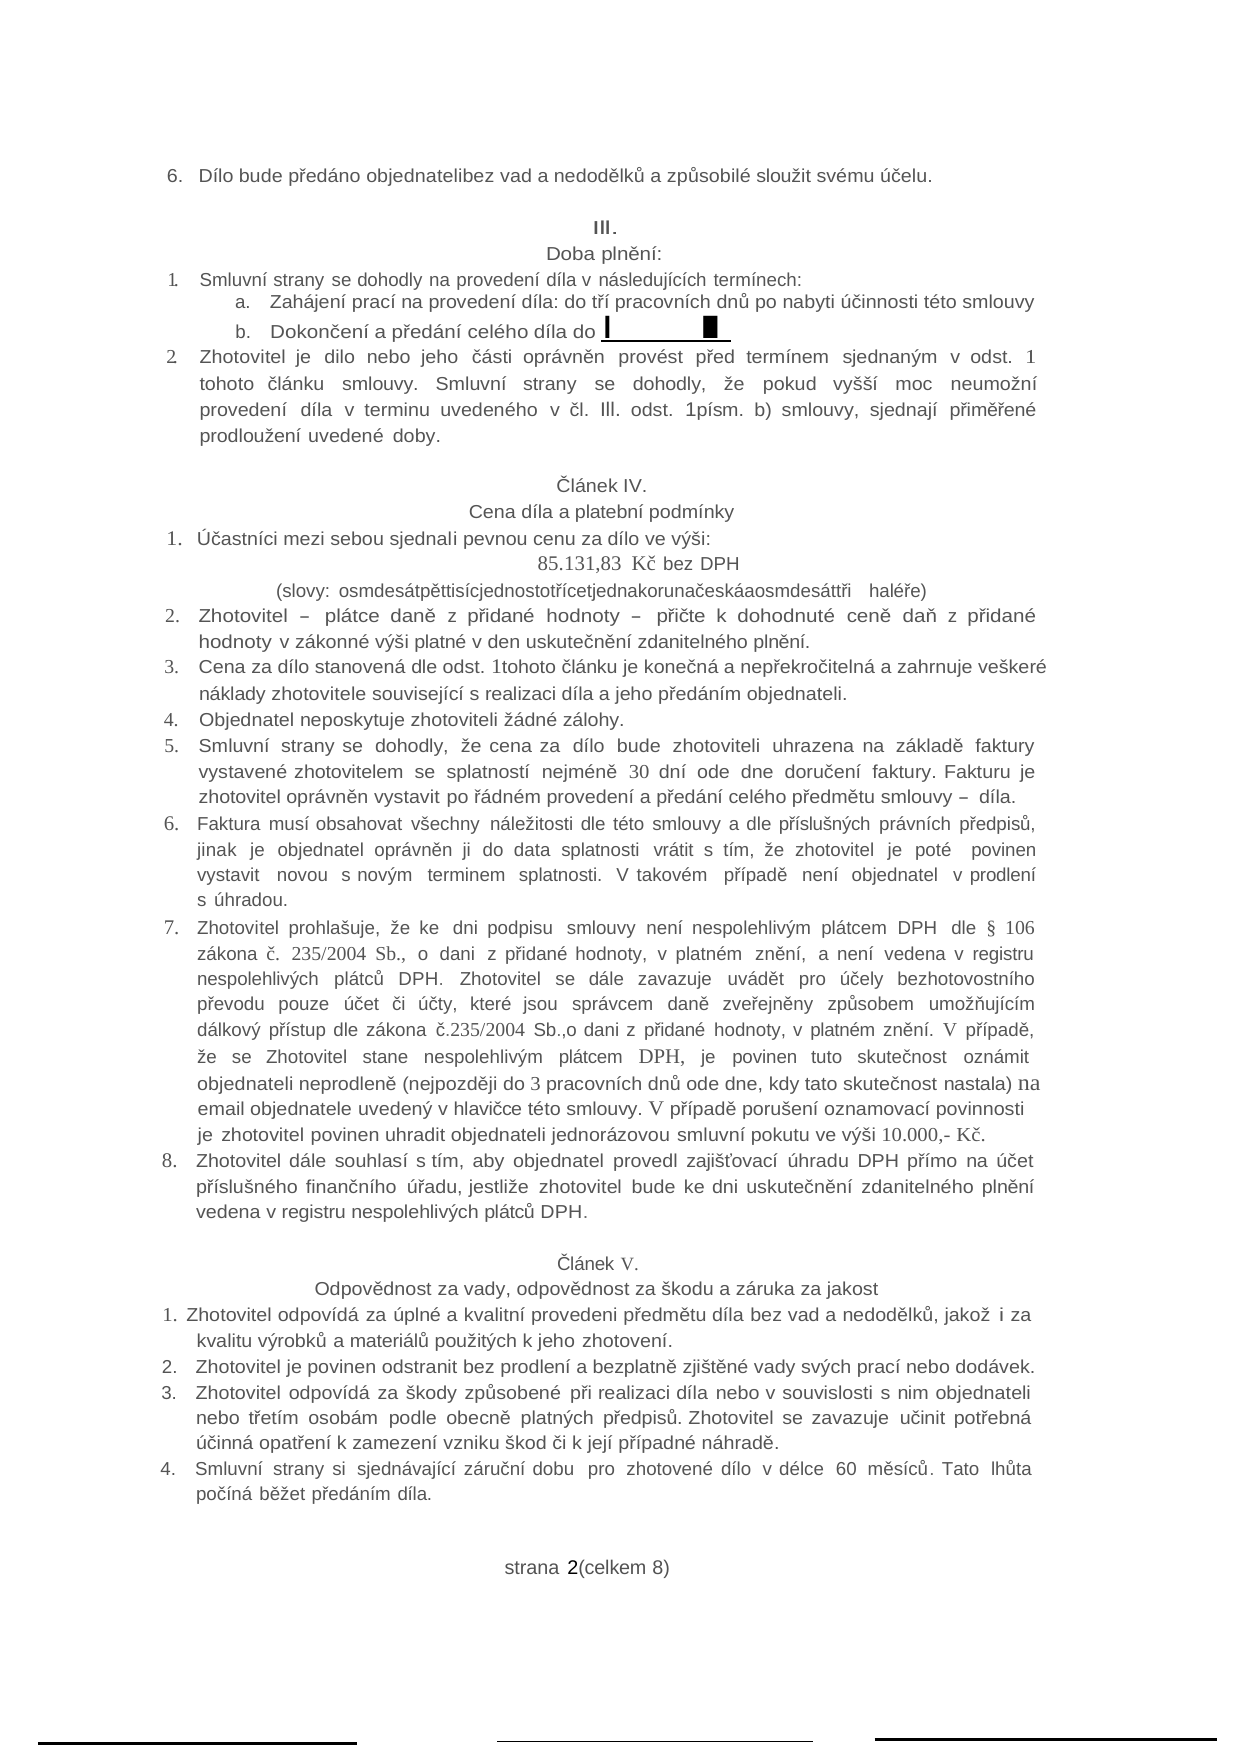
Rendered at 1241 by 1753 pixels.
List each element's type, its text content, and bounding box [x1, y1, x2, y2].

text (slovy: osmdesátpěttisícjednostotřícetjednakorunačeskáaosmdesáttři haléře) [273, 579, 929, 601]
text Cena díla a platební podmínky [273, 501, 929, 523]
list Dokončení a předání celého díla do I I [235, 312, 1230, 345]
list Smluvní strany se dohodly, že cena za dílo bude zhotoviteli uhrazena na základě faktury vystavené zhotovitelem se splatností nejméně 30 dní ode dne doručení faktury. Fakturu je zhotovitel oprávněn vystavit po řádném provedení a předání celého předmětu smlouvy - díla. [164, 733, 1035, 807]
text 6. Dílo bude předáno objednatelibez vad a nedodělků a způsobilé sloužit svému účelu. [167, 165, 1230, 187]
list Zhotovitel - plátce daně z přidané hodnoty - přičte k dohodnuté ceně daň z přidané hodnoty v zákonné výši platné v den uskutečnění zdanitelného plnění. [165, 604, 1036, 652]
text email objednatele uvedený v hlavičce této smlouvy. V případě porušení oznamovací povinnosti je zhotovitel povinen uhradit objednateli jednorázovou smluvní pokutu ve výši 10.000,- Kč. [197, 1096, 1033, 1146]
list Smluvní strany se dohodly na provedení díla v následujících termínech: [167, 268, 1230, 290]
list Zhotovitel odpovídá za škody způsobené při realizaci díla nebo v souvislosti s nim objednateli nebo třetím osobám podle obecně platných předpisů. Zhotovitel se zavazuje učinit potřebná účinná opatření k zamezení vzniku škod či k její případné náhradě. [161, 1381, 1031, 1453]
list Smluvní strany si sjednávající záruční dobu pro zhotovené dílo v délce 60 měsíců. Tato lhůta počíná běžet předáním díla. [160, 1457, 1032, 1504]
text Článek IV. [273, 475, 930, 497]
text objednateli neprodleně (nejpozději do 3 pracovních dnů ode dne, kdy tato skutečnost nastala) na [197, 1072, 1230, 1095]
text Odpovědnost za vady, odpovědnost za škodu a záruka za jakost [263, 1278, 929, 1300]
list Cena za dílo stanovená dle odst. 1tohoto článku je konečná a nepřekročitelná a zahrnuje veškeré [164, 656, 1230, 678]
list Zahájení prací na provedení díla: do tří pracovních dnů po nabyti účinnosti této smlouvy [235, 294, 1230, 312]
text Článek V. [266, 1252, 929, 1274]
list Zhotovitel je dilo nebo jeho části oprávněn provést před termínem sjednaným v odst. 1 tohoto článku smlouvy. Smluvní strany se dohodly, že pokud vyšší moc neumožní provedení díla v terminu uvedeného v čl. Ill. odst. 1písm. b) smlouvy, sjednají přiměřené prodloužení uvedené doby. [166, 345, 1037, 446]
text náklady zhotovitele související s realizaci díla a jeho předáním objednateli. [199, 683, 1230, 704]
text 1. Účastníci mezi sebou sjednali pevnou cenu za dílo ve výši: [166, 526, 1230, 550]
list Zhotovitel prohlašuje, že ke dni podpisu smlouvy není nespolehlivým plátcem DPH dle § 106 zákona č. 235/2004 Sb., o dani z přidané hodnoty, v platném znění, a není vedena v registru nespolehlivých plátců DPH. Zhotovitel se dále zavazuje uvádět pro účely bezhotovostního převodu pouze účet či účty, které jsou správcem daně zveřejněny způsobem umožňujícím dálkový přístup dle zákona č.235/2004 Sb.,o dani z přidané hodnoty, v platném znění. V případě, že se Zhotovitel stane nespolehlivým plátcem DPH, je povinen tuto skutečnost oznámit [163, 915, 1035, 1068]
text Doba plnění: [273, 243, 935, 264]
list Objednatel neposkytuje zhotoviteli žádné zálohy. [163, 708, 1230, 731]
list Faktura musí obsahovat všechny náležitosti dle této smlouvy a dle příslušných právních předpisů, jinak je objednatel oprávněn ji do data splatnosti vrátit s tím, že zhotovitel je poté povinen vystavit novou s novým terminem splatnosti. V takovém případě není objednatel v prodlení s úhradou. [163, 811, 1036, 911]
list Zhotovitel je povinen odstranit bez prodlení a bezplatně zjištěné vady svých prací nebo dodávek. [162, 1356, 1230, 1377]
text Ill. [273, 217, 937, 238]
text 1. Zhotovitel odpovídá za úplné a kvalitní provedeni předmětu díla bez vad a nedodělků, jakož i za kvalitu výrobků a materiálů použitých k jeho zhotovení. [162, 1303, 1032, 1351]
list Zhotovitel dále souhlasí s tím, aby objednatel provedl zajišťovací úhradu DPH přímo na účet příslušného finančního úřadu, jestliže zhotovitel bude ke dni uskutečnění zdanitelného plnění vedena v registru nespolehlivých plátců DPH. [162, 1148, 1034, 1222]
text 85.131,83 Kč bez DPH [537, 551, 1230, 575]
